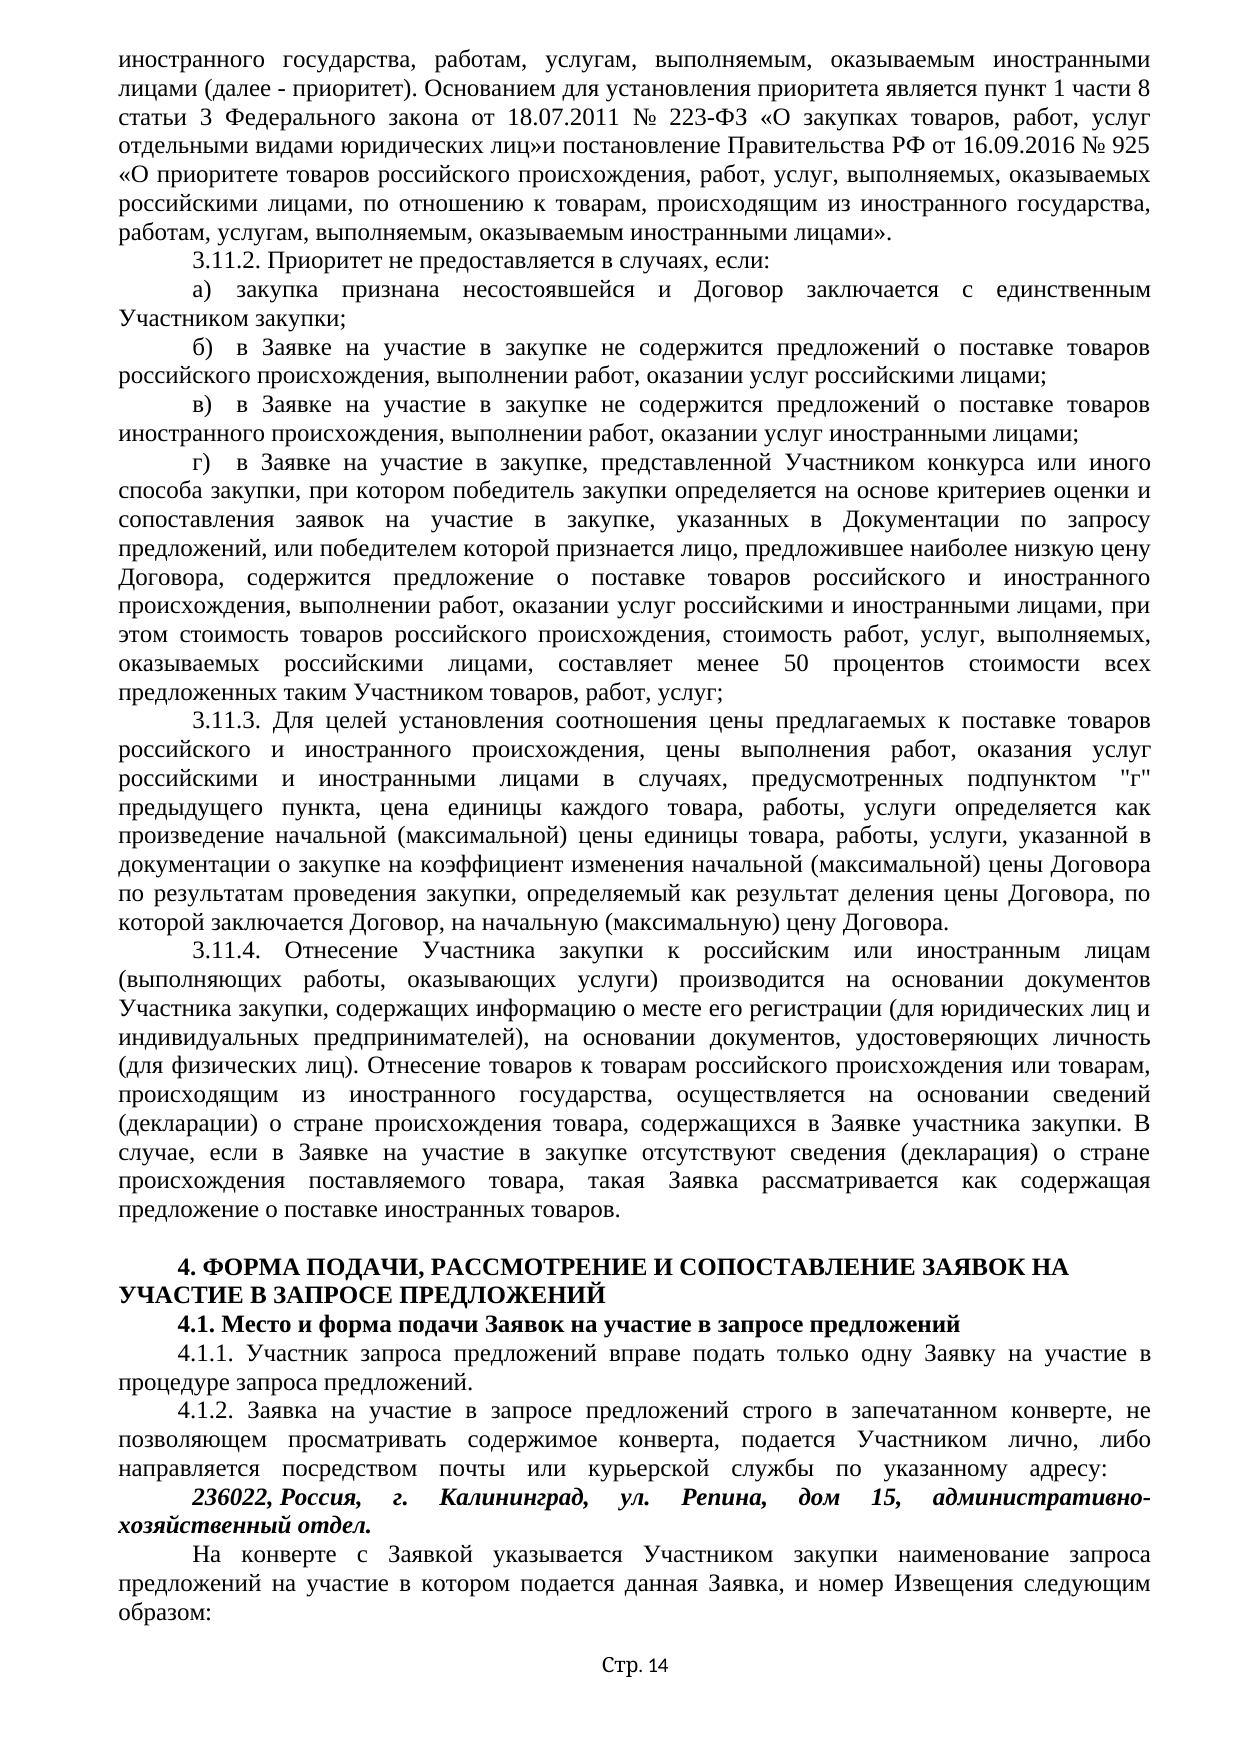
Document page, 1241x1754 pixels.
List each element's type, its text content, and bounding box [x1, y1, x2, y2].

text На конверте с Заявкой указывается Участником закупки наименование запроса предложений на участие в котором подается данная Заявка, и номер Извещения следующим образом: [118, 1539, 1152, 1626]
text 3.11.2. Приоритет не предоставляется в случаях, если: [118, 246, 1152, 274]
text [118, 44, 1152, 246]
text 4.1.2. Заявка на участие в запросе предложений строго в запечатанном конверте, не позволяющем просматривать содержимое конверта, подается Участником лично, либо направляется посредством почты или курьерской службы по указанному адресу: 236022, Россия, г. Калининград, ул. Репина, дом 15, административно-хозяйственный отдел. [118, 1396, 1152, 1539]
text б) в Заявке на участие в закупке не содержится предложений о поставке товаров российского происхождения, выполнении работ, оказании услуг российскими лицами; [118, 332, 1152, 389]
text 4.1. Место и форма подачи Заявок на участие в запросе предложений [118, 1309, 1152, 1338]
text 4. ФОРМА ПОДАЧИ, РАССМОТРЕНИЕ И СОПОСТАВЛЕНИЕ ЗАЯВОК НА УЧАСТИЕ В ЗАПРОСЕ ПРЕДЛОЖЕНИЙ [118, 1252, 1152, 1309]
text 4.1.1. Участник запроса предложений вправе подать только одну Заявку на участие в процедуре запроса предложений. [118, 1338, 1152, 1396]
text в) в Заявке на участие в закупке не содержится предложений о поставке товаров иностранного происхождения, выполнении работ, оказании услуг иностранными лицами; [118, 389, 1152, 447]
text 3.11.4. Отнесение Участника закупки к российским или иностранным лицам (выполняющих работы, оказывающих услуги) производится на основании документов Участника закупки, содержащих информацию о месте его регистрации (для юридических лиц и индивидуальных предпринимателей), на основании документов, удостоверяющих личность (для физических лиц). Отнесение товаров к товарам российского происхождения или товарам, происходящим из иностранного государства, осуществляется на основании сведений (декларации) о стране происхождения товара, содержащихся в Заявке участника закупки. В случае, если в Заявке на участие в закупке отсутствуют сведения (декларация) о стране происхождения поставляемого товара, такая Заявка рассматривается как содержащая предложение о поставке иностранных товаров. [118, 936, 1152, 1223]
text а) закупка признана несостоявшейся и Договор заключается с единственным Участником закупки; [118, 274, 1152, 332]
text г) в Заявке на участие в закупке, представленной Участником конкурса или иного способа закупки, при котором победитель закупки определяется на основе критериев оценки и сопоставления заявок на участие в закупке, указанных в Документации по запросу предложений, или победителем которой признается лицо, предложившее наиболее низкую цену Договора, содержится предложение о поставке товаров российского и иностранного происхождения, выполнении работ, оказании услуг российскими и иностранными лицами, при этом стоимость товаров российского происхождения, стоимость работ, услуг, выполняемых, оказываемых российскими лицами, составляет менее 50 процентов стоимости всех предложенных таким Участником товаров, работ, услуг; [118, 447, 1152, 706]
text 3.11.3. Для целей установления соотношения цены предлагаемых к поставке товаров российского и иностранного происхождения, цены выполнения работ, оказания услуг российскими и иностранными лицами в случаях, предусмотренных подпунктом "г" предыдущего пункта, цена единицы каждого товара, работы, услуги определяется как произведение начальной (максимальной) цены единицы товара, работы, услуги, указанной в документации о закупке на коэффициент изменения начальной (максимальной) цены Договора по результатам проведения закупки, определяемый как результат деления цены Договора, по которой заключается Договор, на начальную (максимальную) цену Договора. [118, 706, 1152, 936]
